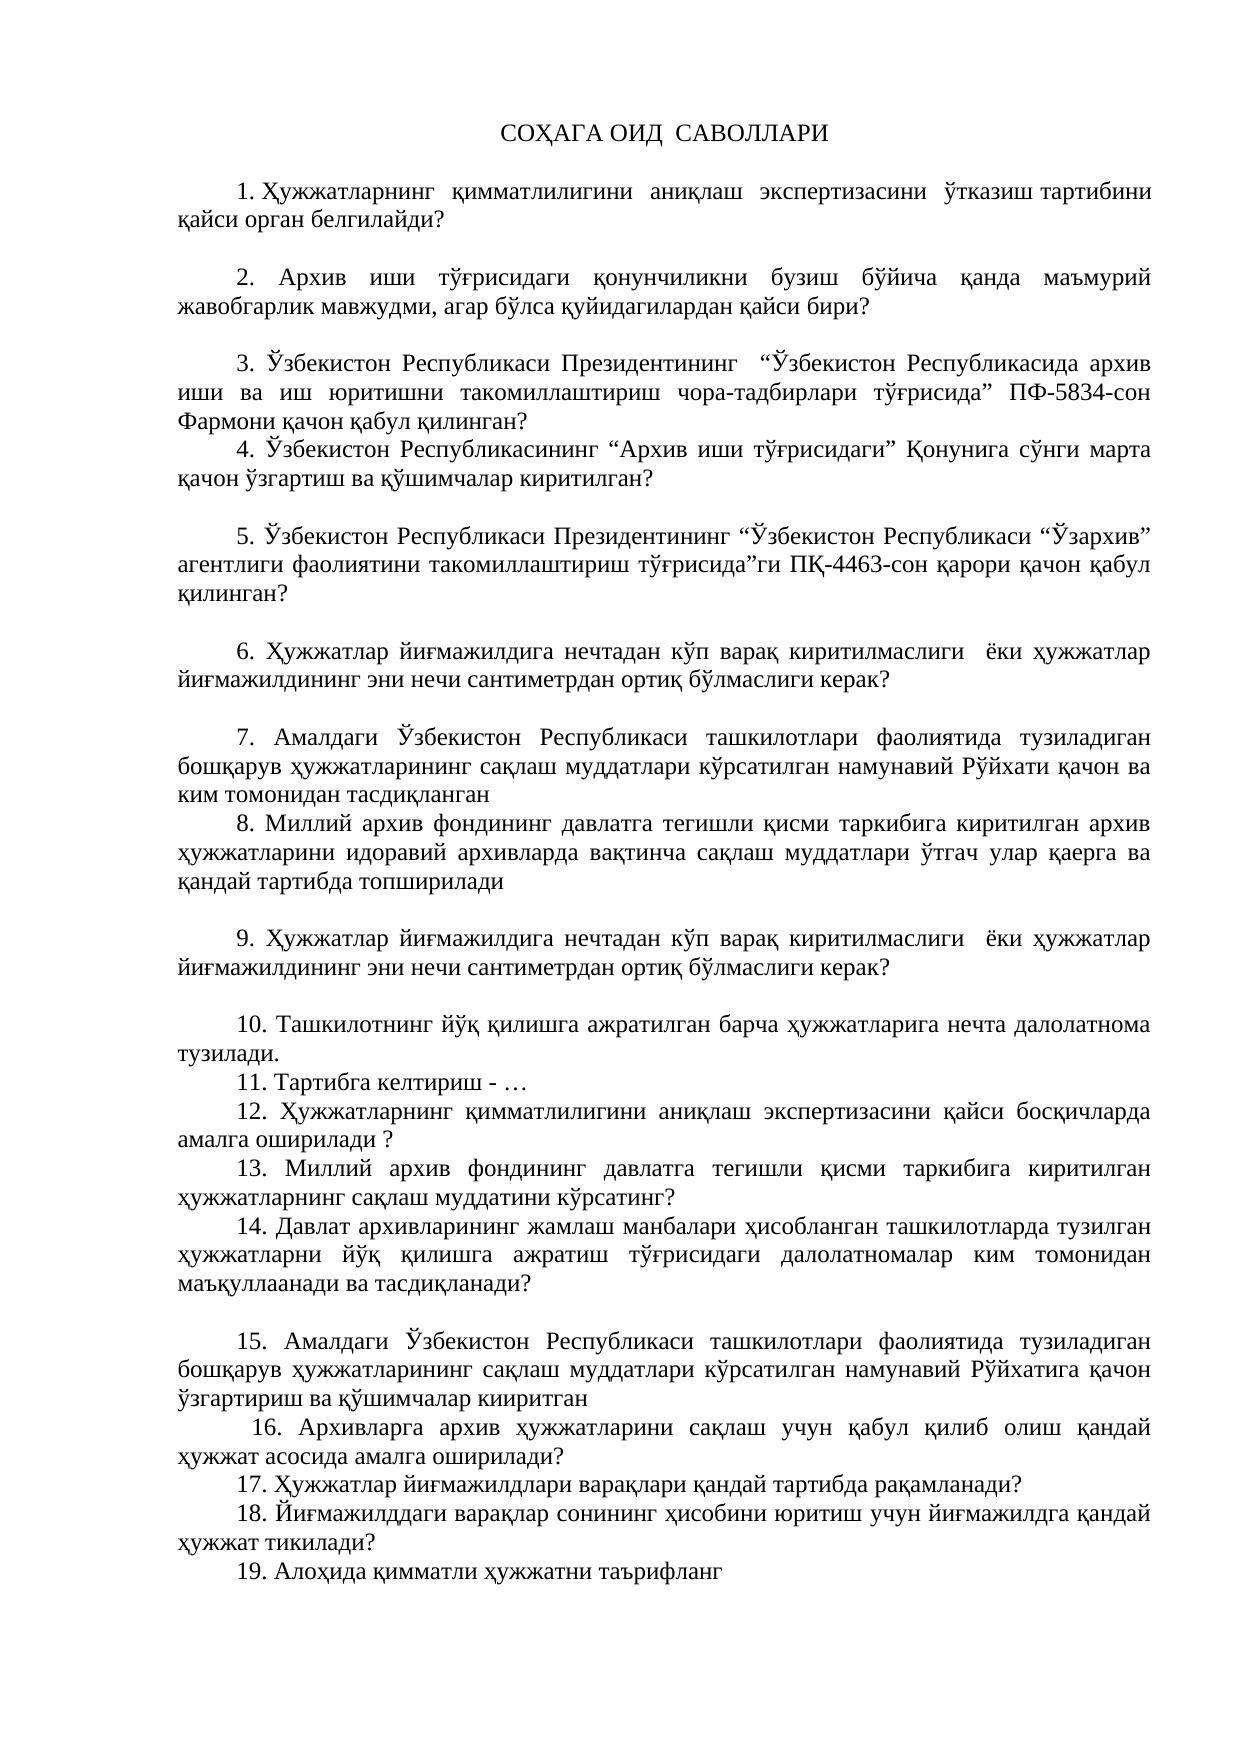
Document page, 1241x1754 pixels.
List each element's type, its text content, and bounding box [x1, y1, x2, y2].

text 13. Миллий архив фондининг давлатга тегишли қисми таркибига киритилган ҳужжатларнинг сақлаш муддатини кўрсатинг? [177, 1153, 1152, 1211]
text 19. Алоҳида қимматли ҳужжатни таърифланг [177, 1556, 1152, 1584]
text 16. Архивларга архив ҳужжатларини сақлаш учун қабул қилиб олиш қандай ҳужжат асосида амалга оширилади? [177, 1412, 1152, 1469]
text 8. Миллий архив фондининг давлатга тегишли қисми таркибига киритилган архив ҳужжатларини идоравий архивларда вақтинча сақлаш муддатлари ўтгач улар қаерга ва қандай тартибда топширилади [177, 808, 1152, 894]
text СОҲАГА ОИД САВОЛЛАРИ [177, 118, 1152, 147]
text 7. Амалдаги Ўзбекистон Республикаси ташкилотлари фаолиятида тузиладиган бошқарув ҳужжатларининг сақлаш муддатлари кўрсатилган намунавий Рўйхати қачон ва ким томонидан тасдиқланган [177, 722, 1152, 808]
text 2. Архив иши тўғрисидаги қонунчиликни бузиш бўйича қанда маъмурий жавобгарлик мавжудми, агар бўлса қуйидагилардан қайси бири? [177, 262, 1152, 319]
text 6. Ҳужжатлар йиғмажилдига нечтадан кўп варақ киритилмаслиги ёки ҳужжатлар йиғмажилдининг эни нечи сантиметрдан ортиқ бўлмаслиги керак? [177, 636, 1152, 693]
text 3. Ўзбекистон Республикаси Президентининг “Ўзбекистон Республикасида архив иши ва иш юритишни такомиллаштириш чора-тадбирлари тўғрисида” ПФ-5834-сон Фармони қачон қабул қилинган? [177, 348, 1152, 434]
text 10. Ташкилотнинг йўқ қилишга ажратилган барча ҳужжатларига нечта далолатнома тузилади. [177, 1009, 1152, 1067]
text 15. Амалдаги Ўзбекистон Республикаси ташкилотлари фаолиятида тузиладиган бошқарув ҳужжатларининг сақлаш муддатлари кўрсатилган намунавий Рўйхатига қачон ўзгартириш ва қўшимчалар кииритган [177, 1326, 1152, 1412]
text 12. Ҳужжатларнинг қимматлилигини аниқлаш экспертизасини қайси босқичларда амалга оширилади ? [177, 1096, 1152, 1153]
text 17. Ҳужжатлар йиғмажилдлари варақлари қандай тартибда рақамланади? [177, 1469, 1152, 1498]
text 11. Тартибга келтириш - … [177, 1067, 1152, 1096]
text 5. Ўзбекистон Республикаси Президентининг “Ўзбекистон Республикаси “Ўзарxив” агентлиги фаолиятини такомиллаштириш тўғрисида”ги ПҚ-4463-сон қарори қачон қабул қилинган? [177, 521, 1152, 607]
text 4. Ўзбекистон Республикасининг “Архив иши тўғрисидаги” Қонунига сўнги марта қачон ўзгартиш ва қўшимчалар киритилган? [177, 434, 1152, 492]
text 14. Давлат архивларининг жамлаш манбалари ҳисобланган ташкилотларда тузилган ҳужжатларни йўқ қилишга ажратиш тўғрисидаги далолатномалар ким томонидан маъқуллаанади ва тасдиқланади? [177, 1211, 1152, 1297]
text 1. Ҳужжатларнинг қимматлилигини аниқлаш экспертизасини ўтказиш тартибини қайси орган белгилайди? [177, 176, 1152, 233]
text 18. Йиғмажилддаги варақлар сонининг ҳисобини юритиш учун йиғмажилдга қандай ҳужжат тикилади? [177, 1498, 1152, 1556]
text 9. Ҳужжатлар йиғмажилдига нечтадан кўп варақ киритилмаслиги ёки ҳужжатлар йиғмажилдининг эни нечи сантиметрдан ортиқ бўлмаслиги керак? [177, 923, 1152, 981]
